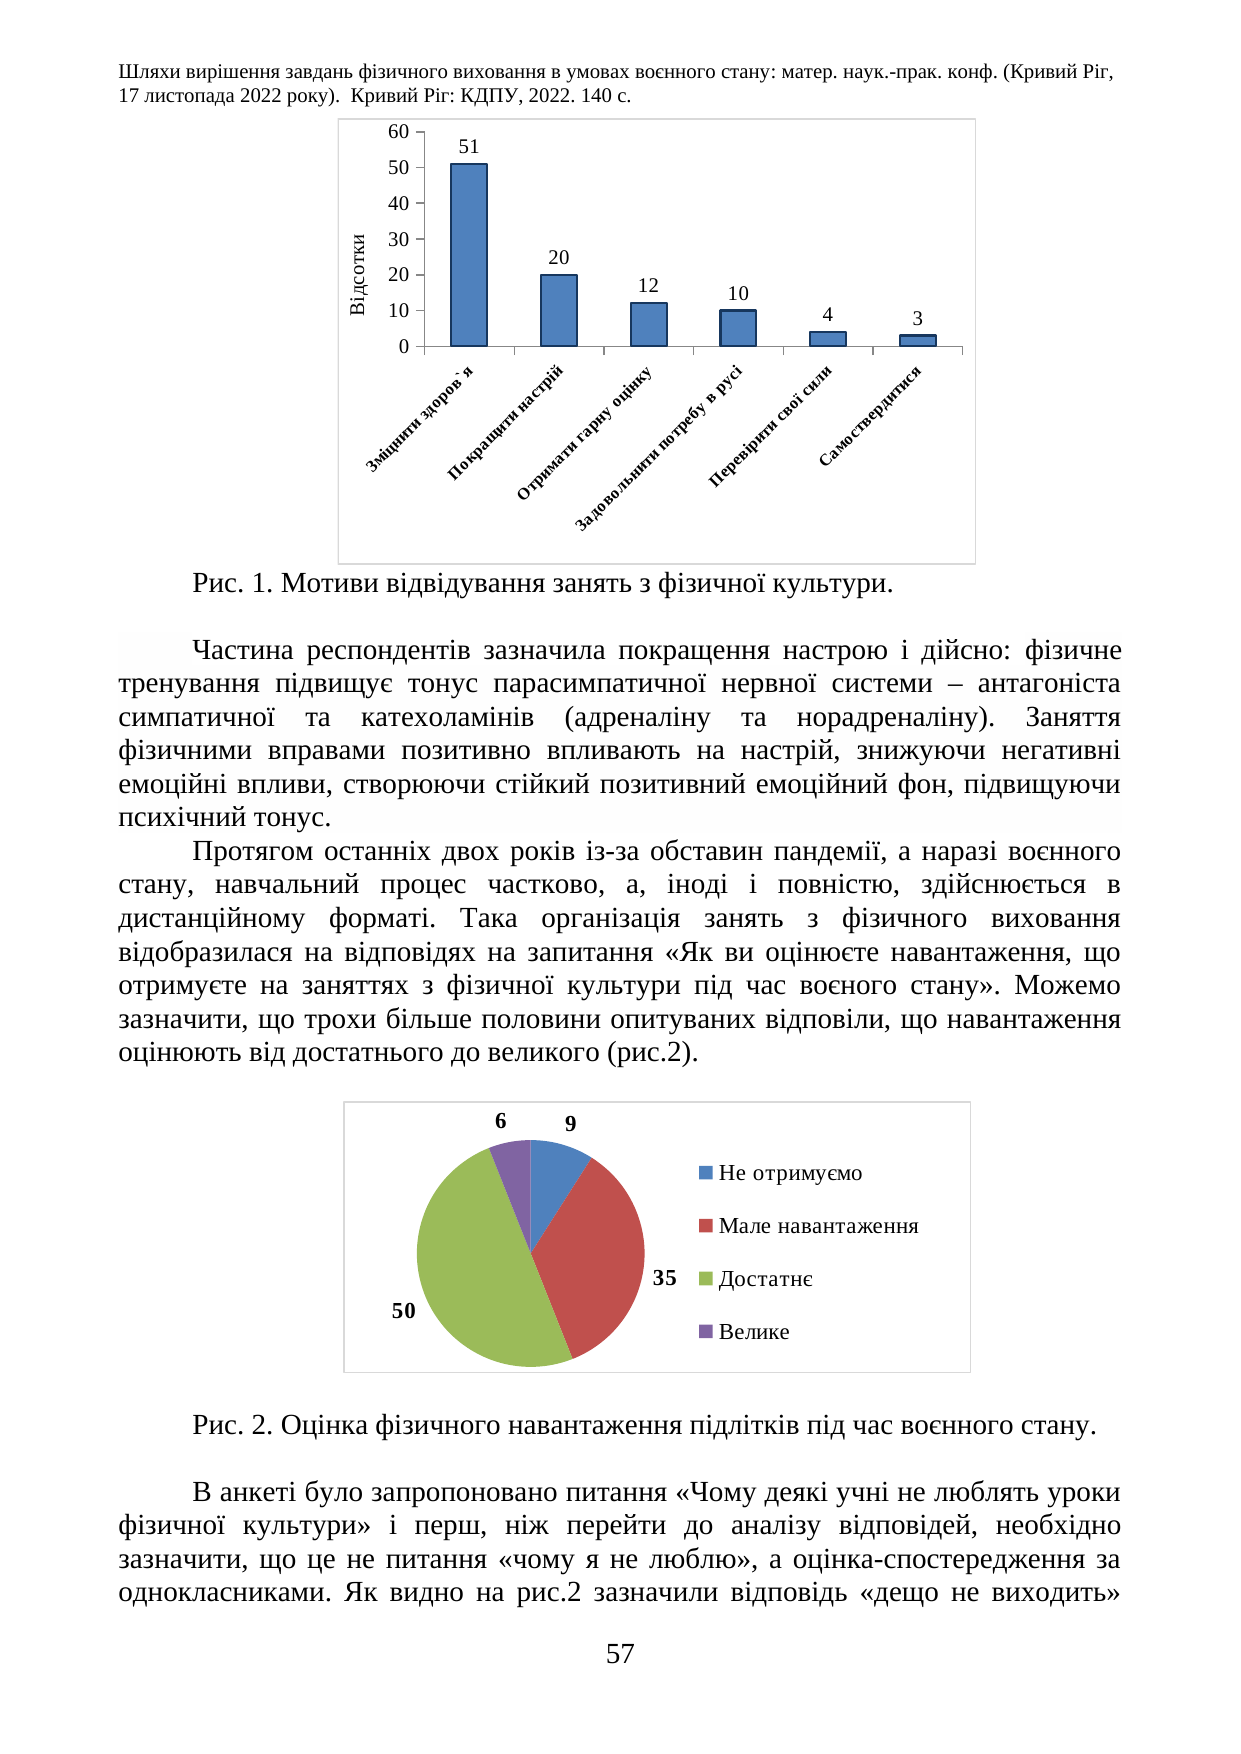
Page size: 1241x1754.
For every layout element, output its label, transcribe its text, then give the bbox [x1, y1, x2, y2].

text Протягом останніх двох років із-за обставин пандемії, а наразі воєнного стану, навчальний процес частково, а, іноді і повністю, здійснюється в дистанційному форматі. Така організація занять з фізичного виховання відобразилася на відповідях на запитання «Як ви оцінюєте навантаження, що отримуєте на заняттях з фізичної культури під час воєного стану». Можемо зазначити, що трохи більше половини опитуваних відповіли, що навантаження оцінюють від достатнього до великого (рис.2). [118, 833, 1122, 1068]
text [118, 1474, 1122, 1608]
text Рис. 2. Оцінка фізичного навантаження підлітків під час воєнного стану. [118, 1407, 1122, 1440]
text Рис. 1. Мотиви відвідування занять з фізичної культури. [118, 565, 1122, 598]
text Частина респондентів зазначила покращення настрою і дійсно: фізичне тренування підвищує тонус парасимпатичної нервної системи – антагоніста симпатичної та катехоламінів (адреналіну та норадреналіну). Заняття фізичними вправами позитивно впливають на настрій, знижуючи негативні емоційні впливи, створюючи стійкий позитивний емоційний фон, підвищуючи психічний тонус. [118, 632, 1122, 833]
